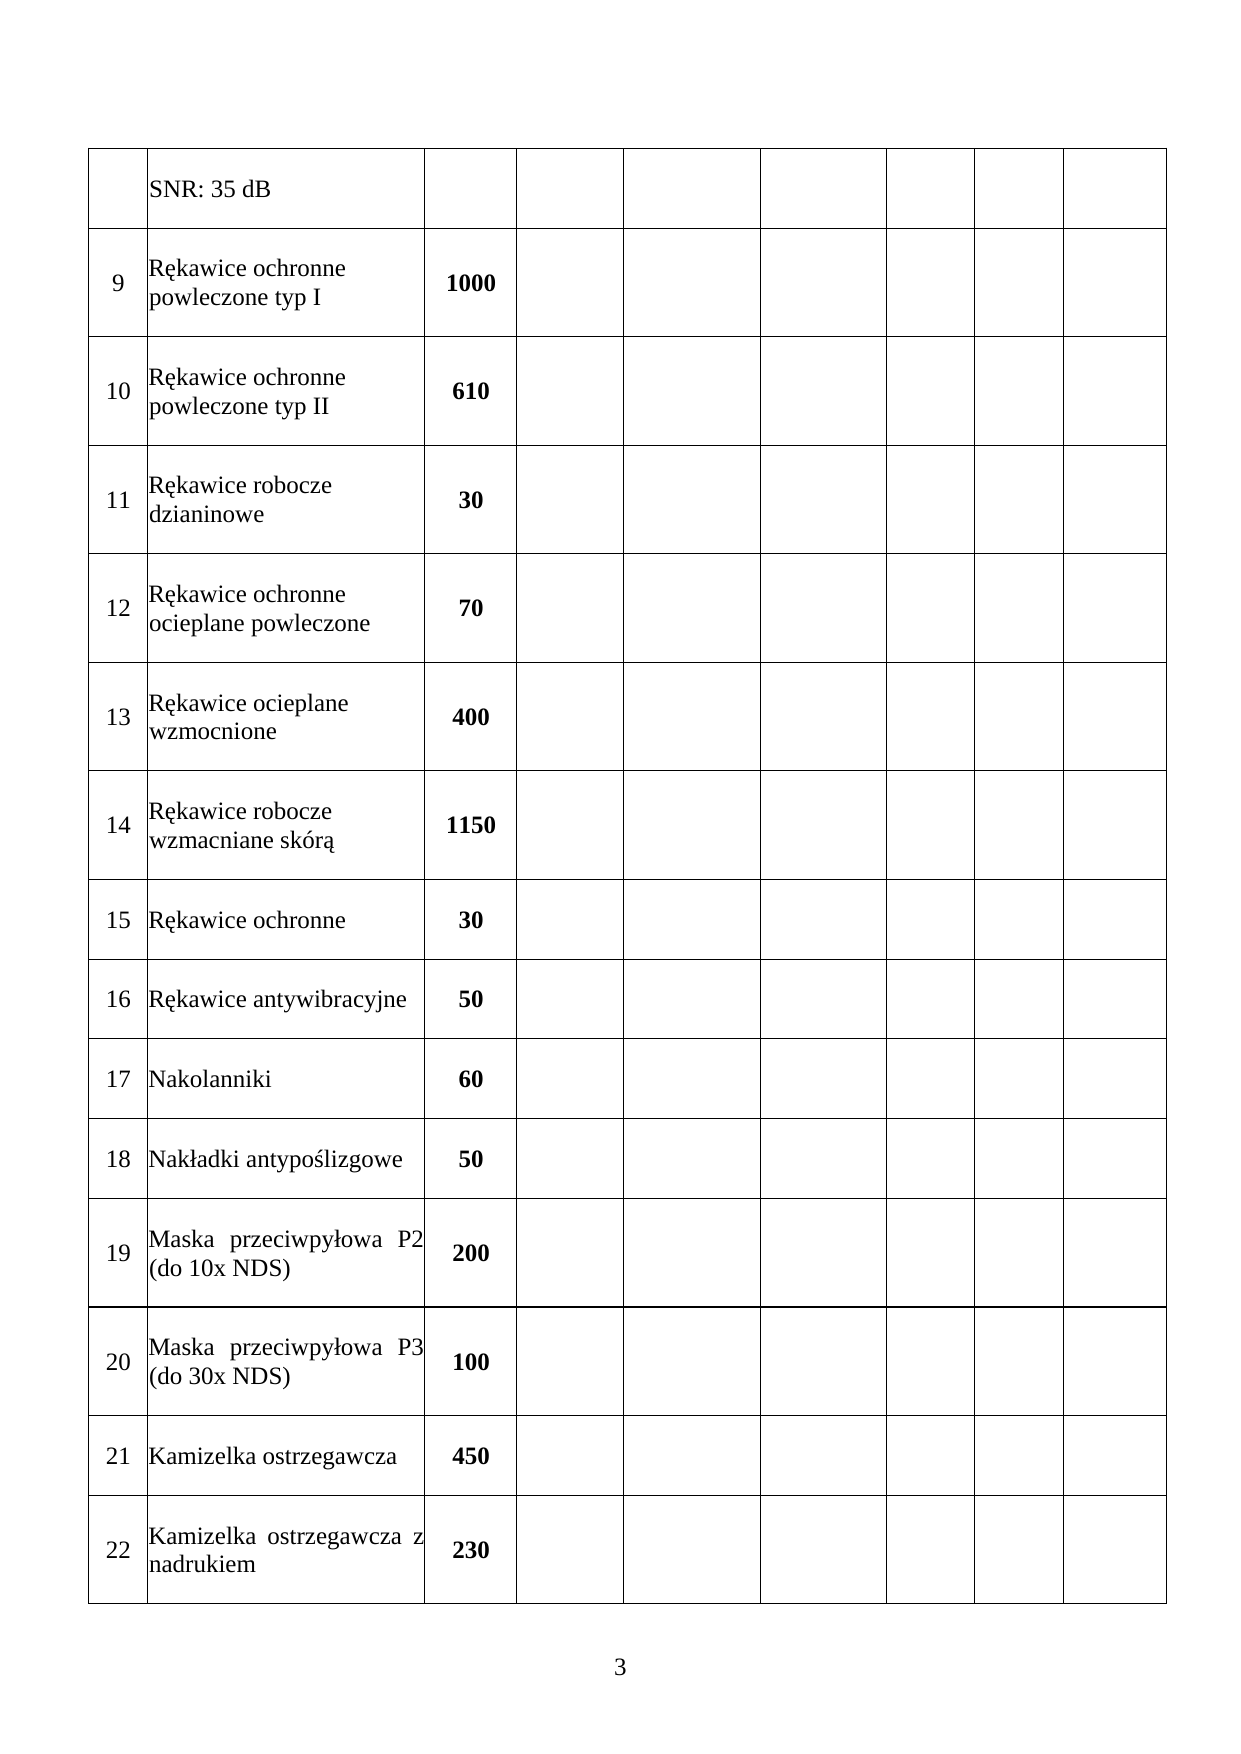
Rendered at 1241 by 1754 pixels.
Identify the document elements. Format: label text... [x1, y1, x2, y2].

table_cell Rękawice ochronne ocieplane powleczone [148, 554, 424, 662]
table_cell Nakładki antypoślizgowe [148, 1119, 424, 1198]
table_cell [517, 771, 623, 879]
table_cell [1064, 1416, 1166, 1495]
table_cell [761, 1416, 886, 1495]
table_cell [1064, 1039, 1166, 1118]
table_cell 16 [89, 960, 147, 1038]
table_cell [624, 554, 760, 662]
table_cell [517, 1199, 623, 1306]
table_cell [975, 229, 1063, 336]
table_cell [517, 229, 623, 336]
table_cell [975, 554, 1063, 662]
table_cell Rękawice ochronne powleczone typ II [148, 337, 424, 444]
table_cell [975, 960, 1063, 1038]
table_cell [761, 663, 886, 770]
table_cell [887, 337, 974, 444]
table_cell 12 [89, 554, 147, 662]
table_cell Rękawice ocieplane wzmocnione [148, 663, 424, 770]
table_cell Maska przeciwpyłowa P3 (do 30x NDS) [148, 1308, 424, 1415]
table_cell [887, 960, 974, 1038]
table_cell [975, 1199, 1063, 1306]
table_cell [975, 446, 1063, 553]
table_cell 60 [425, 1039, 516, 1118]
table_cell [1064, 1199, 1166, 1306]
table_cell [1064, 1308, 1166, 1415]
table_cell [624, 446, 760, 553]
table_cell [517, 1496, 623, 1603]
table_cell [1064, 337, 1166, 444]
table_cell 1000 [425, 229, 516, 336]
table_cell Rękawice ochronne [148, 880, 424, 958]
table_cell Maska przeciwpyłowa P2 (do 10x NDS) [148, 1199, 424, 1306]
table_cell [975, 1496, 1063, 1603]
table_cell [1064, 663, 1166, 770]
table_cell 13 [89, 663, 147, 770]
table_cell [624, 960, 760, 1038]
table_cell [1064, 1496, 1166, 1603]
table_cell [761, 446, 886, 553]
table_cell [1064, 960, 1166, 1038]
table_cell 1150 [425, 771, 516, 879]
table_cell Rękawice ochronne powleczone typ I [148, 229, 424, 336]
table_cell [517, 1119, 623, 1198]
table_cell [761, 229, 886, 336]
table_cell [624, 880, 760, 958]
table_cell [624, 1496, 760, 1603]
table_cell Kamizelka ostrzegawcza [148, 1416, 424, 1495]
table_cell [975, 149, 1063, 227]
table_cell [887, 1199, 974, 1306]
table_cell 5 [425, 149, 516, 227]
table_cell 15 [89, 880, 147, 958]
table_cell [517, 960, 623, 1038]
table_cell Rękawice antywibracyjne [148, 960, 424, 1038]
table_cell 200 [425, 1199, 516, 1306]
table_cell [975, 337, 1063, 444]
table_cell 400 [425, 663, 516, 770]
table_cell 14 [89, 771, 147, 879]
table_cell [624, 1039, 760, 1118]
table_cell Nakolanniki [148, 1039, 424, 1118]
table_cell [887, 554, 974, 662]
table_cell 230 [425, 1496, 516, 1603]
table_cell [624, 1416, 760, 1495]
table_cell [517, 1416, 623, 1495]
table_cell [624, 229, 760, 336]
table_cell [761, 1199, 886, 1306]
table_cell [761, 337, 886, 444]
table_cell [887, 149, 974, 227]
table_cell [624, 771, 760, 879]
table_cell 30 [425, 880, 516, 958]
table_cell [887, 1119, 974, 1198]
table_cell [887, 1496, 974, 1603]
table_cell 17 [89, 1039, 147, 1118]
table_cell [148, 149, 424, 227]
table_cell 11 [89, 446, 147, 553]
table_cell [1064, 554, 1166, 662]
table_cell [1064, 229, 1166, 336]
table_cell 22 [89, 1496, 147, 1603]
table_cell 9 [89, 229, 147, 336]
table_cell 50 [425, 1119, 516, 1198]
table_cell [517, 446, 623, 553]
table_cell [975, 771, 1063, 879]
table_cell 20 [89, 1308, 147, 1415]
table_cell 8 [89, 149, 147, 227]
table_cell 21 [89, 1416, 147, 1495]
table_cell 30 [425, 446, 516, 553]
table_cell [624, 149, 760, 227]
table_cell [761, 771, 886, 879]
table_cell 100 [425, 1308, 516, 1415]
table_cell [1064, 880, 1166, 958]
table_cell [887, 1416, 974, 1495]
table_cell [975, 880, 1063, 958]
table_cell [887, 446, 974, 553]
table_cell [761, 960, 886, 1038]
table_cell 610 [425, 337, 516, 444]
table_cell [1064, 1119, 1166, 1198]
table_cell [517, 663, 623, 770]
table_cell [975, 1039, 1063, 1118]
table_cell [975, 1308, 1063, 1415]
table_cell [887, 663, 974, 770]
table_cell 70 [425, 554, 516, 662]
table_cell [887, 1039, 974, 1118]
table_cell [887, 229, 974, 336]
table_cell [975, 1416, 1063, 1495]
table_cell 450 [425, 1416, 516, 1495]
table_cell [624, 337, 760, 444]
table_cell [887, 771, 974, 879]
table_cell 50 [425, 960, 516, 1038]
table_cell [761, 1119, 886, 1198]
table_cell [761, 1496, 886, 1603]
table_cell [624, 1199, 760, 1306]
table_cell [761, 880, 886, 958]
table_cell [975, 1119, 1063, 1198]
table_cell 19 [89, 1199, 147, 1306]
table_cell [1064, 771, 1166, 879]
table_cell [1064, 446, 1166, 553]
table_cell [761, 1308, 886, 1415]
table_cell Kamizelka ostrzegawcza z nadrukiem [148, 1496, 424, 1603]
table_cell [761, 149, 886, 227]
table_cell [1064, 149, 1166, 227]
table_cell [887, 880, 974, 958]
table_cell [517, 1308, 623, 1415]
table_cell [624, 1119, 760, 1198]
table_cell [517, 880, 623, 958]
table_cell [624, 663, 760, 770]
table_cell [975, 663, 1063, 770]
table_cell [761, 554, 886, 662]
table_cell 18 [89, 1119, 147, 1198]
table_cell [517, 554, 623, 662]
table_cell [887, 1308, 974, 1415]
table_cell [517, 337, 623, 444]
table_cell [517, 149, 623, 227]
table_cell Rękawice robocze dzianinowe [148, 446, 424, 553]
table_cell [517, 1039, 623, 1118]
table_cell [624, 1308, 760, 1415]
table_cell Rękawice robocze wzmacniane skórą [148, 771, 424, 879]
table_cell 10 [89, 337, 147, 444]
table_cell [761, 1039, 886, 1118]
